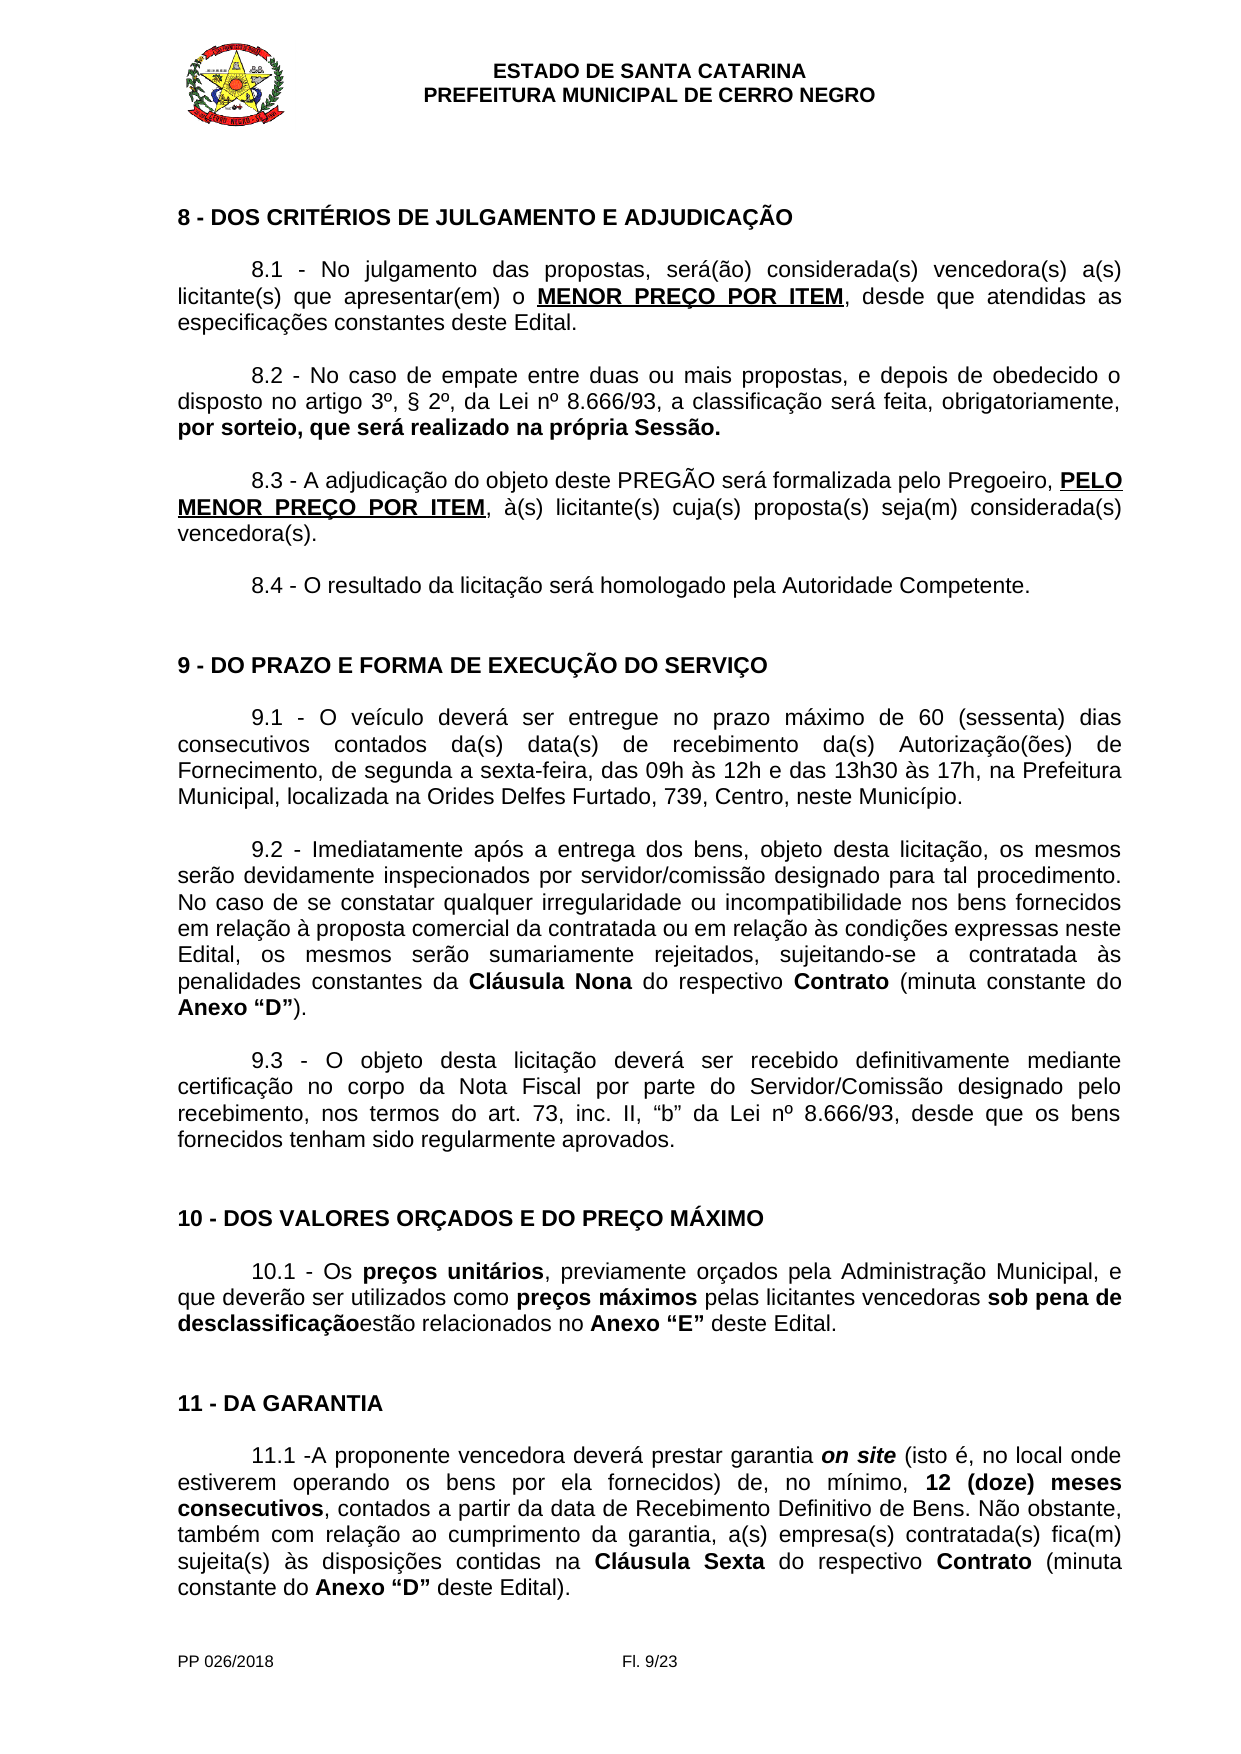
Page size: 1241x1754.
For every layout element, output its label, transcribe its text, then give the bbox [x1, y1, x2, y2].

text 8.3 - A adjudicação do objeto deste PREGÃO será formalizada pelo Pregoeiro, PELO MENOR PREÇO POR ITEM, à(s) licitante(s) cuja(s) proposta(s) seja(m) considerada(s) vencedora(s). [177, 467, 1122, 546]
text 9 - DO PRAZO E FORMA DE EXECUÇÃO DO SERVIÇO [177, 652, 1122, 678]
text 8.1 - No julgamento das propostas, será(ão) considerada(s) vencedora(s) a(s) licitante(s) que apresentar(em) o MENOR PREÇO POR ITEM, desde que atendidas as especificações constantes deste Edital. [177, 256, 1122, 335]
text 11.1 -A proponente vencedora deverá prestar garantia on site (isto é, no local onde estiverem operando os bens por ela fornecidos) de, no mínimo, 12 (doze) meses consecutivos, contados a partir da data de Recebimento Definitivo de Bens. Não obstante, também com relação ao cumprimento da garantia, a(s) empresa(s) contratada(s) fica(m) sujeita(s) às disposições contidas na Cláusula Sexta do respectivo Contrato (minuta constante do Anexo “D” deste Edital). [177, 1442, 1122, 1600]
text 8.4 - O resultado da licitação será homologado pela Autoridade Competente. [177, 572, 1122, 599]
text 9.1 - O veículo deverá ser entregue no prazo máximo de 60 (sessenta) dias consecutivos contados da(s) data(s) de recebimento da(s) Autorização(ões) de Fornecimento, de segunda a sexta-feira, das 09h às 12h e das 13h30 às 17h, na Prefeitura Municipal, localizada na Orides Delfes Furtado, 739, Centro, neste Município. [177, 704, 1122, 810]
text 9.3 - O objeto desta licitação deverá ser recebido definitivamente mediante certificação no corpo da Nota Fiscal por parte do Servidor/Comissão designado pelo recebimento, nos termos do art. 73, inc. II, “b” da Lei nº 8.666/93, desde que os bens fornecidos tenham sido regularmente aprovados. [177, 1047, 1122, 1152]
text 10.1 - Os preços unitários, previamente orçados pela Administração Municipal, e que deverão ser utilizados como preços máximos pelas licitantes vencedoras sob pena de desclassificaçãoestão relacionados no Anexo “E” deste Edital. [177, 1258, 1122, 1337]
text 11 - DA GARANTIA [177, 1389, 1122, 1416]
text 10 - DOS VALORES ORÇADOS E DO PREÇO MÁXIMO [177, 1205, 1122, 1231]
text 9.2 - Imediatamente após a entrega dos bens, objeto desta licitação, os mesmos serão devidamente inspecionados por servidor/comissão designado para tal procedimento. No caso de se constatar qualquer irregularidade ou incompatibilidade nos bens fornecidos em relação à proposta comercial da contratada ou em relação às condições expressas neste Edital, os mesmos serão sumariamente rejeitados, sujeitando-se a contratada às penalidades constantes da Cláusula Nona do respectivo Contrato (minuta constante do Anexo “D”). [177, 836, 1122, 1021]
picture [177, 40, 296, 131]
text 8 - DOS CRITÉRIOS DE JULGAMENTO E ADJUDICAÇÃO [177, 203, 1122, 230]
text 8.2 - No caso de empate entre duas ou mais propostas, e depois de obedecido o disposto no artigo 3º, § 2º, da Lei nº 8.666/93, a classificação será feita, obrigatoriamente, por sorteio, que será realizado na própria Sessão. [177, 362, 1122, 441]
